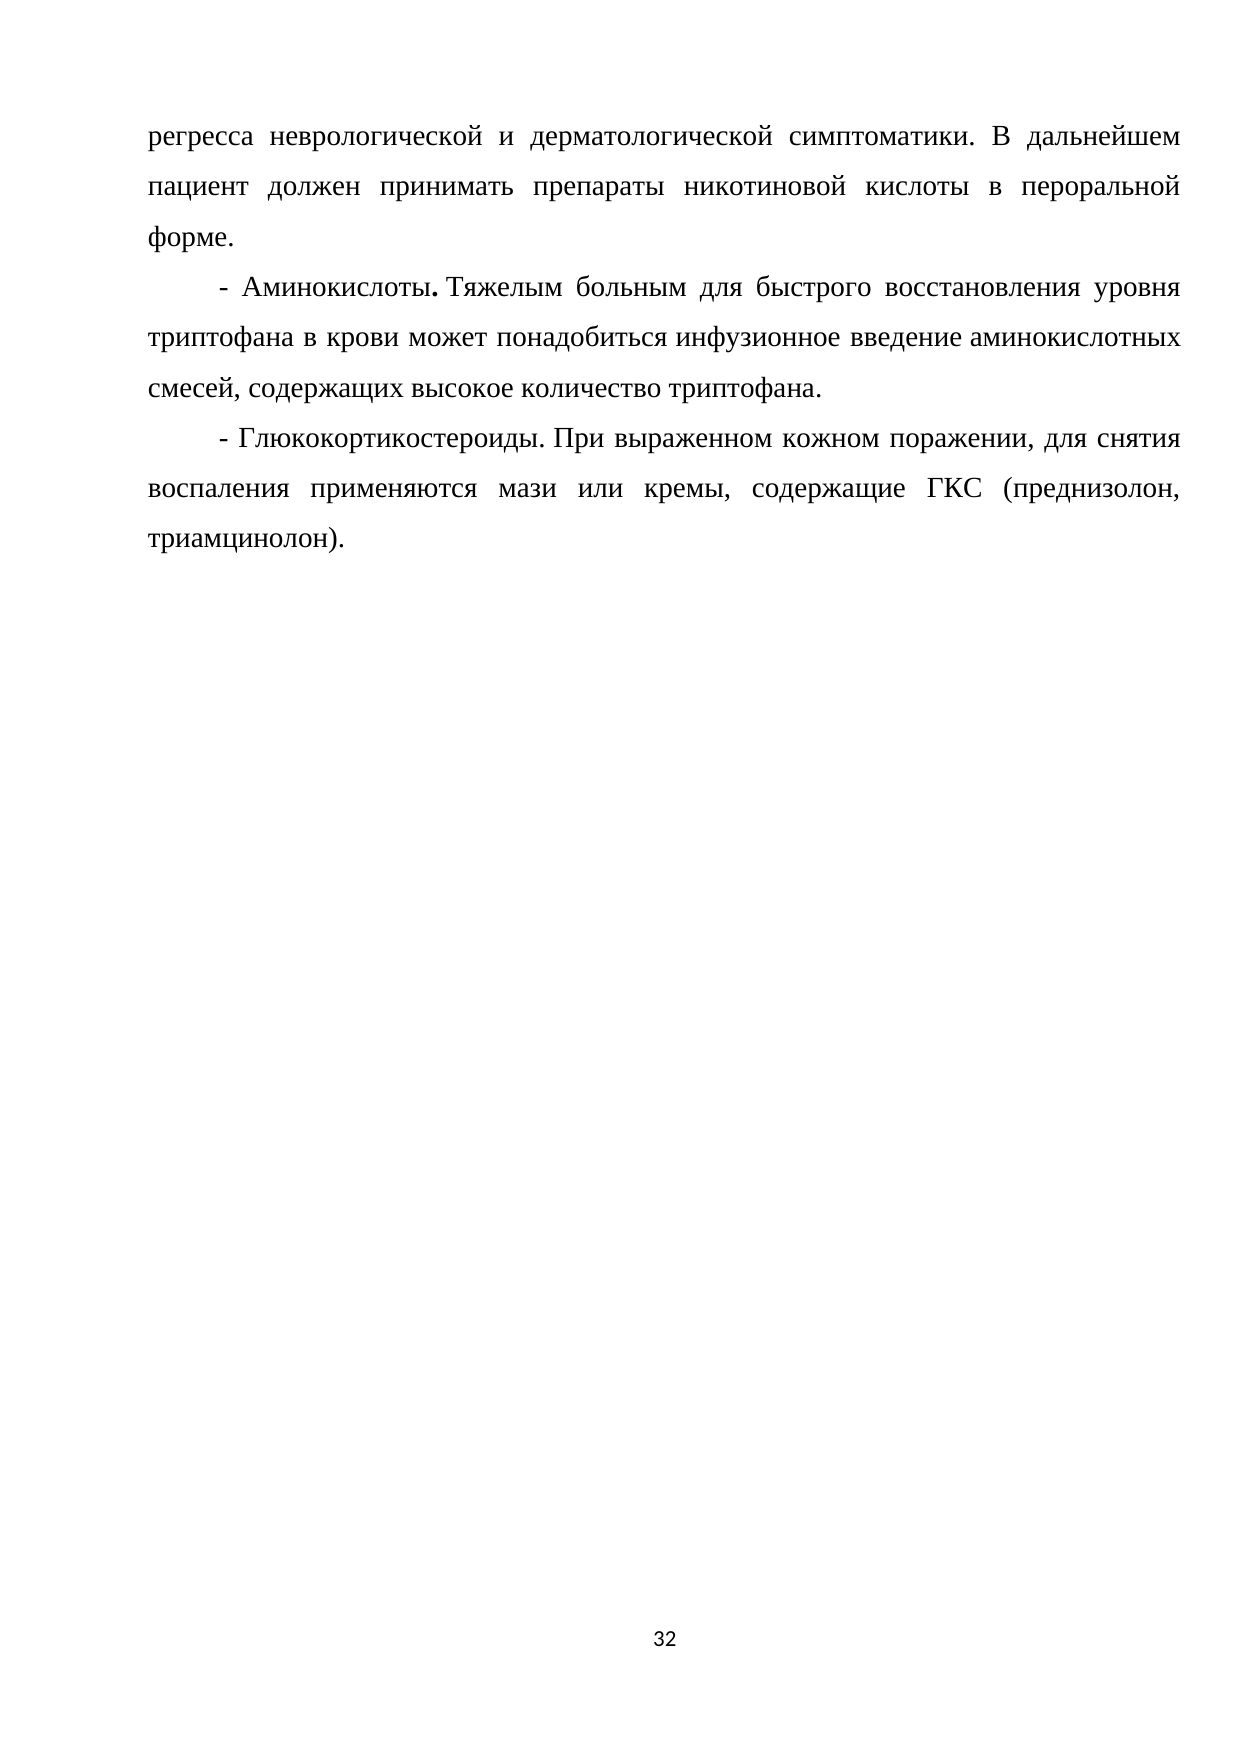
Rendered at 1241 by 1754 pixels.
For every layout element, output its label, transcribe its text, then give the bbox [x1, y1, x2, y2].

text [148, 118, 1181, 252]
text - Глюкокортикостероиды. При выраженном кожном поражении, для снятия воспаления применяются мази или кремы, содержащие ГКС (преднизолон, триамцинолон). [148, 420, 1181, 554]
text - Аминокислоты. Тяжелым больным для быстрого восстановления уровня триптофана в крови может понадобиться инфузионное введение аминокислотных смесей, содержащих высокое количество триптофана. [148, 269, 1181, 403]
